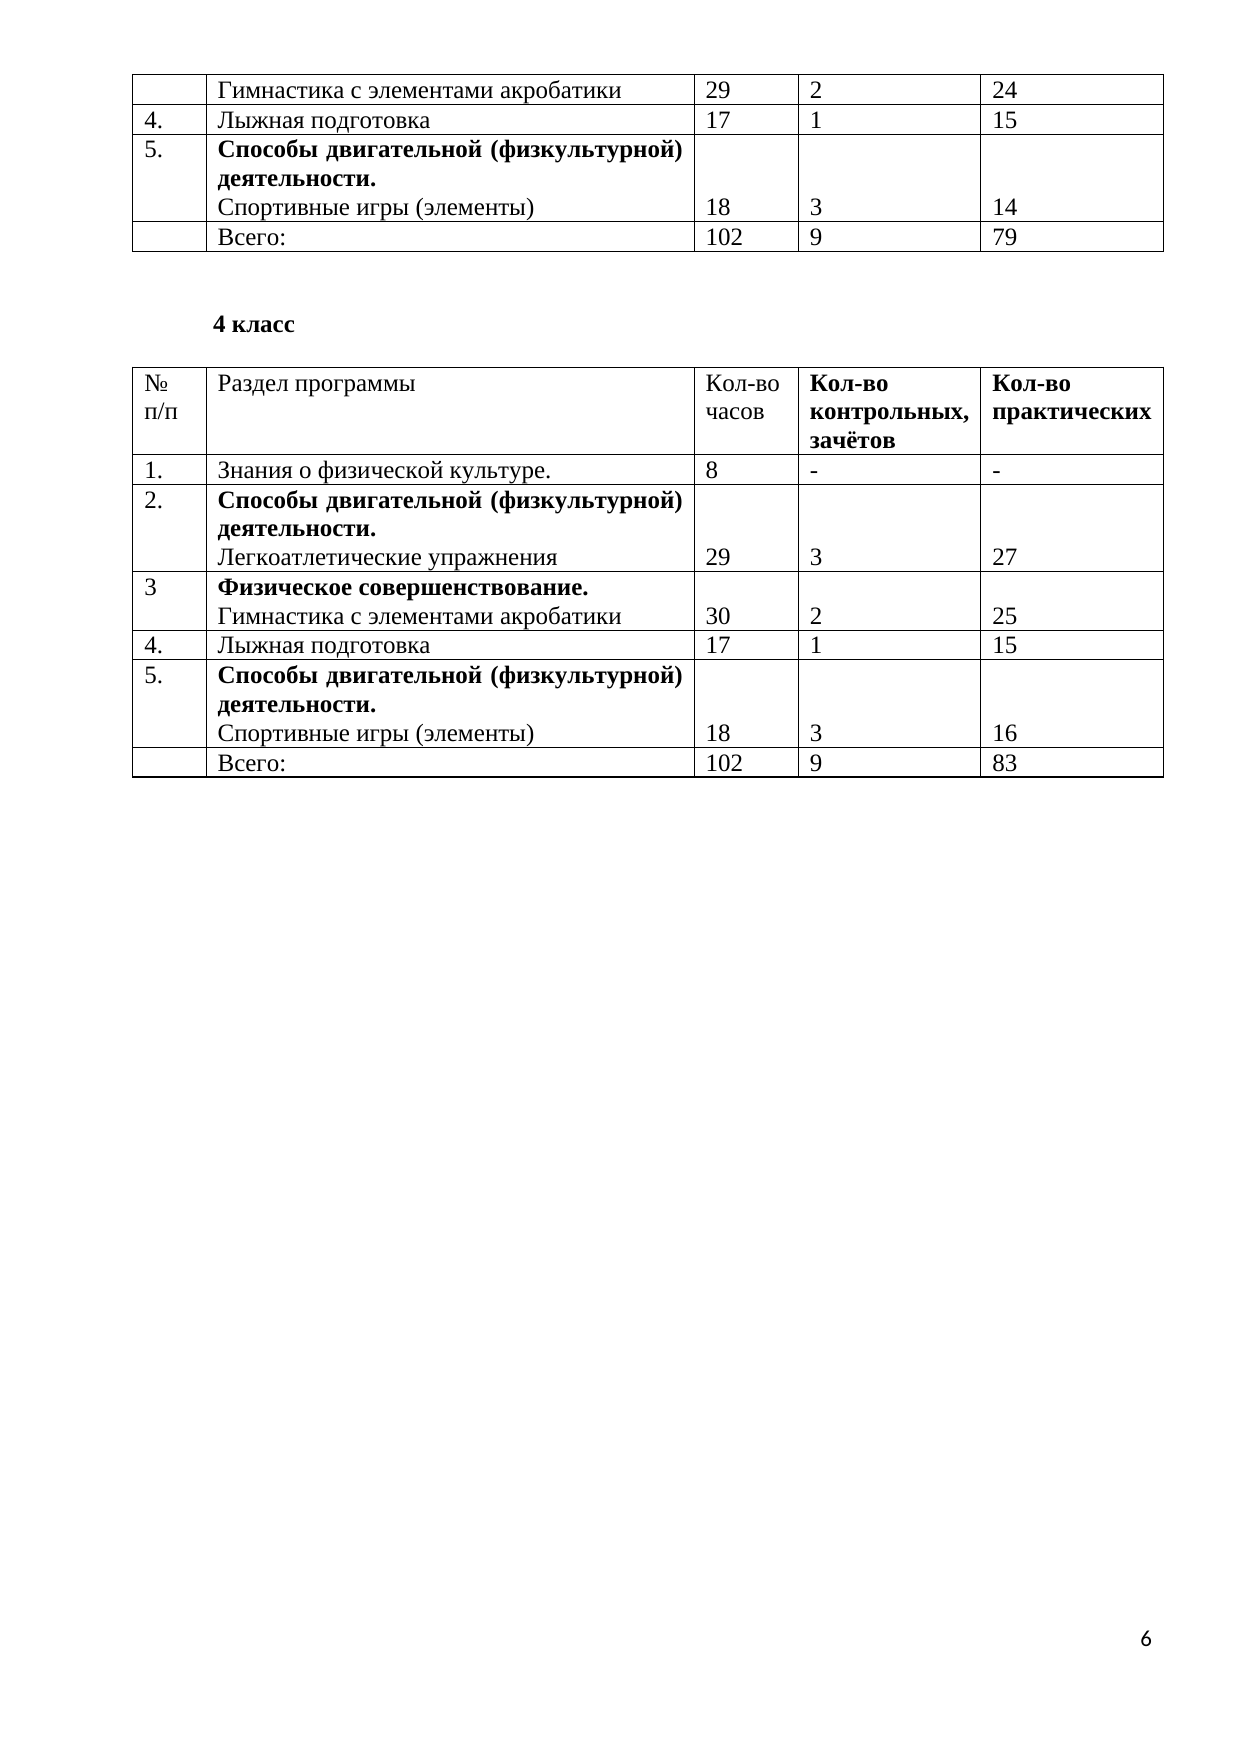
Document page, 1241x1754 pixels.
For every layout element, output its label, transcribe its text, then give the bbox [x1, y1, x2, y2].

table_cell Физическое совершенствование. Гимнастика с элементами акробатики [207, 572, 694, 629]
table_cell 2. [133, 485, 206, 571]
table_cell 16 [981, 660, 1163, 747]
table_cell 102 [695, 748, 798, 776]
table_cell 30 [695, 572, 798, 629]
table_cell 79 [981, 222, 1163, 251]
table_cell 4. [133, 631, 206, 659]
table_cell - [981, 455, 1163, 484]
table_cell 25 [981, 572, 1163, 629]
table_cell 3 [799, 135, 980, 221]
table_cell 15 [981, 631, 1163, 659]
table_cell 9 [799, 748, 980, 776]
table_cell 3 [799, 485, 980, 571]
table_header № п/п [133, 368, 206, 454]
table_cell 15 [981, 105, 1163, 133]
list 4 класс [213, 309, 1152, 338]
table_cell 3 [133, 572, 206, 629]
table_cell 8 [695, 455, 798, 484]
table_cell Всего: [207, 222, 694, 251]
table_header Кол-во часов [695, 368, 798, 454]
table_cell 3 [133, 75, 206, 104]
table_cell 1 [799, 631, 980, 659]
table_cell 4. [133, 105, 206, 133]
table_cell Способы двигательной (физкультурной) деятельности. Спортивные игры (элементы) [207, 135, 694, 221]
table_cell 2 [799, 75, 980, 104]
table_cell Способы двигательной (физкультурной) деятельности. Спортивные игры (элементы) [207, 660, 694, 747]
table_cell 17 [695, 631, 798, 659]
table_cell Всего: [207, 748, 694, 776]
table_cell 17 [695, 105, 798, 133]
table_header Кол-во контрольных, зачётов [799, 368, 980, 454]
table_header Раздел программы [207, 368, 694, 454]
table_cell 83 [981, 748, 1163, 776]
table_cell [133, 222, 206, 251]
table_cell 5. [133, 660, 206, 747]
table_cell Знания о физической культуре. [207, 455, 694, 484]
table_cell Способы двигательной (физкультурной) деятельности. Легкоатлетические упражнения [207, 485, 694, 571]
table_cell - [799, 455, 980, 484]
table_cell 29 [695, 485, 798, 571]
table_cell 27 [981, 485, 1163, 571]
table_cell 29 [695, 75, 798, 104]
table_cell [207, 75, 694, 104]
table_cell 1. [133, 455, 206, 484]
table_cell 14 [981, 135, 1163, 221]
table_cell 18 [695, 135, 798, 221]
table_cell 2 [799, 572, 980, 629]
table_cell Лыжная подготовка [207, 105, 694, 133]
table_cell 5. [133, 135, 206, 221]
table_cell [133, 748, 206, 776]
table_header Кол-во практических [981, 368, 1163, 454]
table_cell 24 [981, 75, 1163, 104]
table_cell 18 [695, 660, 798, 747]
table_cell 3 [799, 660, 980, 747]
table_cell 102 [695, 222, 798, 251]
table_cell 9 [799, 222, 980, 251]
table_cell Лыжная подготовка [207, 631, 694, 659]
table_cell 1 [799, 105, 980, 133]
